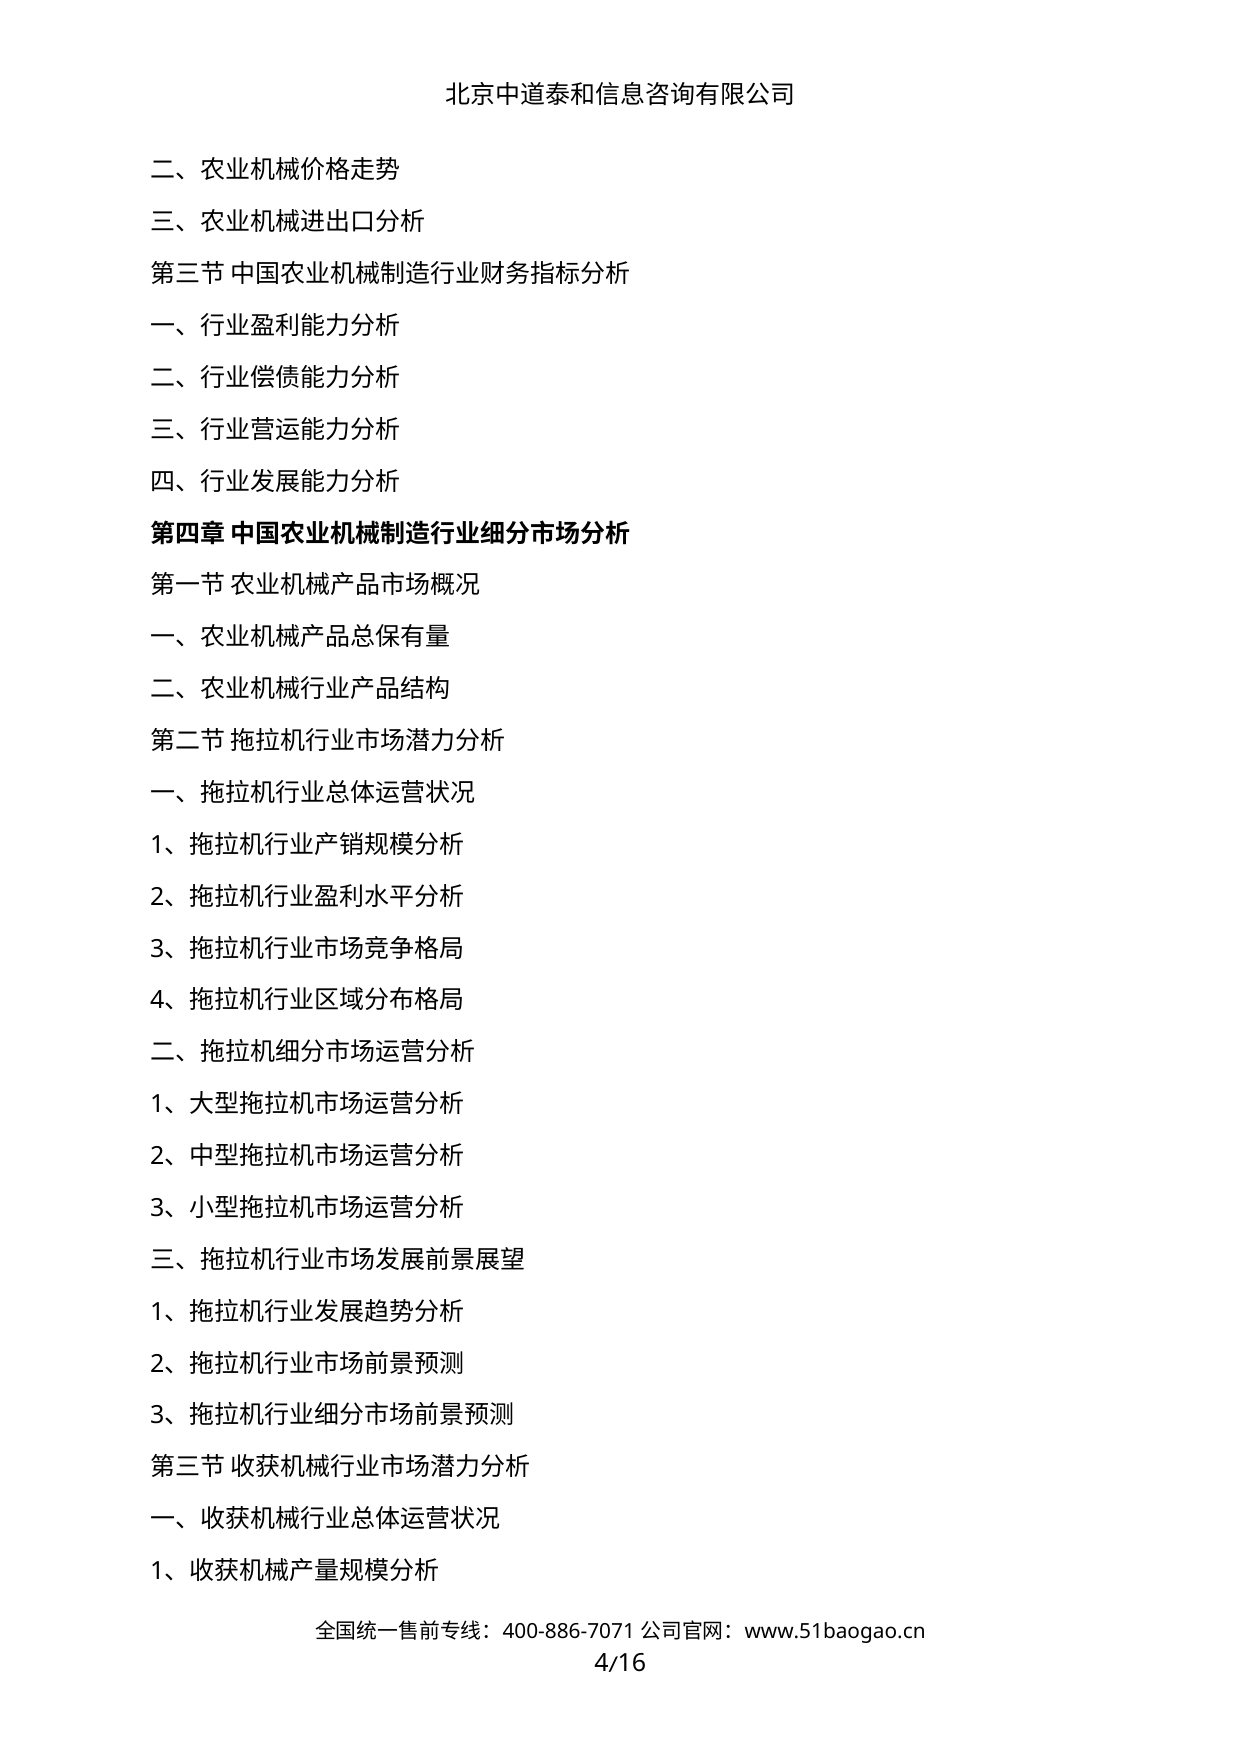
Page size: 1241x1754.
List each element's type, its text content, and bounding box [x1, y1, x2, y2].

text 1、拖拉机行业发展趋势分析 [150, 1291, 1090, 1327]
text 2、中型拖拉机市场运营分析 [150, 1136, 1090, 1172]
text 二、农业机械价格走势 [150, 150, 1090, 186]
text 第一节 农业机械产品市场概况 [150, 565, 1090, 601]
text 第四章 中国农业机械制造行业细分市场分析 [150, 513, 1090, 549]
text 三、行业营运能力分析 [150, 409, 1090, 446]
text 一、行业盈利能力分析 [150, 306, 1090, 342]
text 1、收获机械产量规模分析 [150, 1551, 1090, 1587]
text 一、拖拉机行业总体运营状况 [150, 772, 1090, 809]
text 第二节 拖拉机行业市场潜力分析 [150, 721, 1090, 757]
text 2、拖拉机行业盈利水平分析 [150, 876, 1090, 912]
text 3、拖拉机行业细分市场前景预测 [150, 1395, 1090, 1431]
text 二、行业偿债能力分析 [150, 357, 1090, 394]
text 3、小型拖拉机市场运营分析 [150, 1187, 1090, 1224]
text 一、收获机械行业总体运营状况 [150, 1499, 1090, 1535]
text 4、拖拉机行业区域分布格局 [150, 980, 1090, 1016]
text 三、农业机械进出口分析 [150, 202, 1090, 238]
text 2、拖拉机行业市场前景预测 [150, 1343, 1090, 1379]
text 1、大型拖拉机市场运营分析 [150, 1084, 1090, 1120]
text 一、农业机械产品总保有量 [150, 617, 1090, 653]
text 二、农业机械行业产品结构 [150, 669, 1090, 705]
text 第三节 中国农业机械制造行业财务指标分析 [150, 254, 1090, 290]
text 1、拖拉机行业产销规模分析 [150, 824, 1090, 861]
text 3、拖拉机行业市场竞争格局 [150, 928, 1090, 964]
text 第三节 收获机械行业市场潜力分析 [150, 1447, 1090, 1483]
text 二、拖拉机细分市场运营分析 [150, 1032, 1090, 1068]
text 三、拖拉机行业市场发展前景展望 [150, 1239, 1090, 1276]
text 四、行业发展能力分析 [150, 461, 1090, 497]
